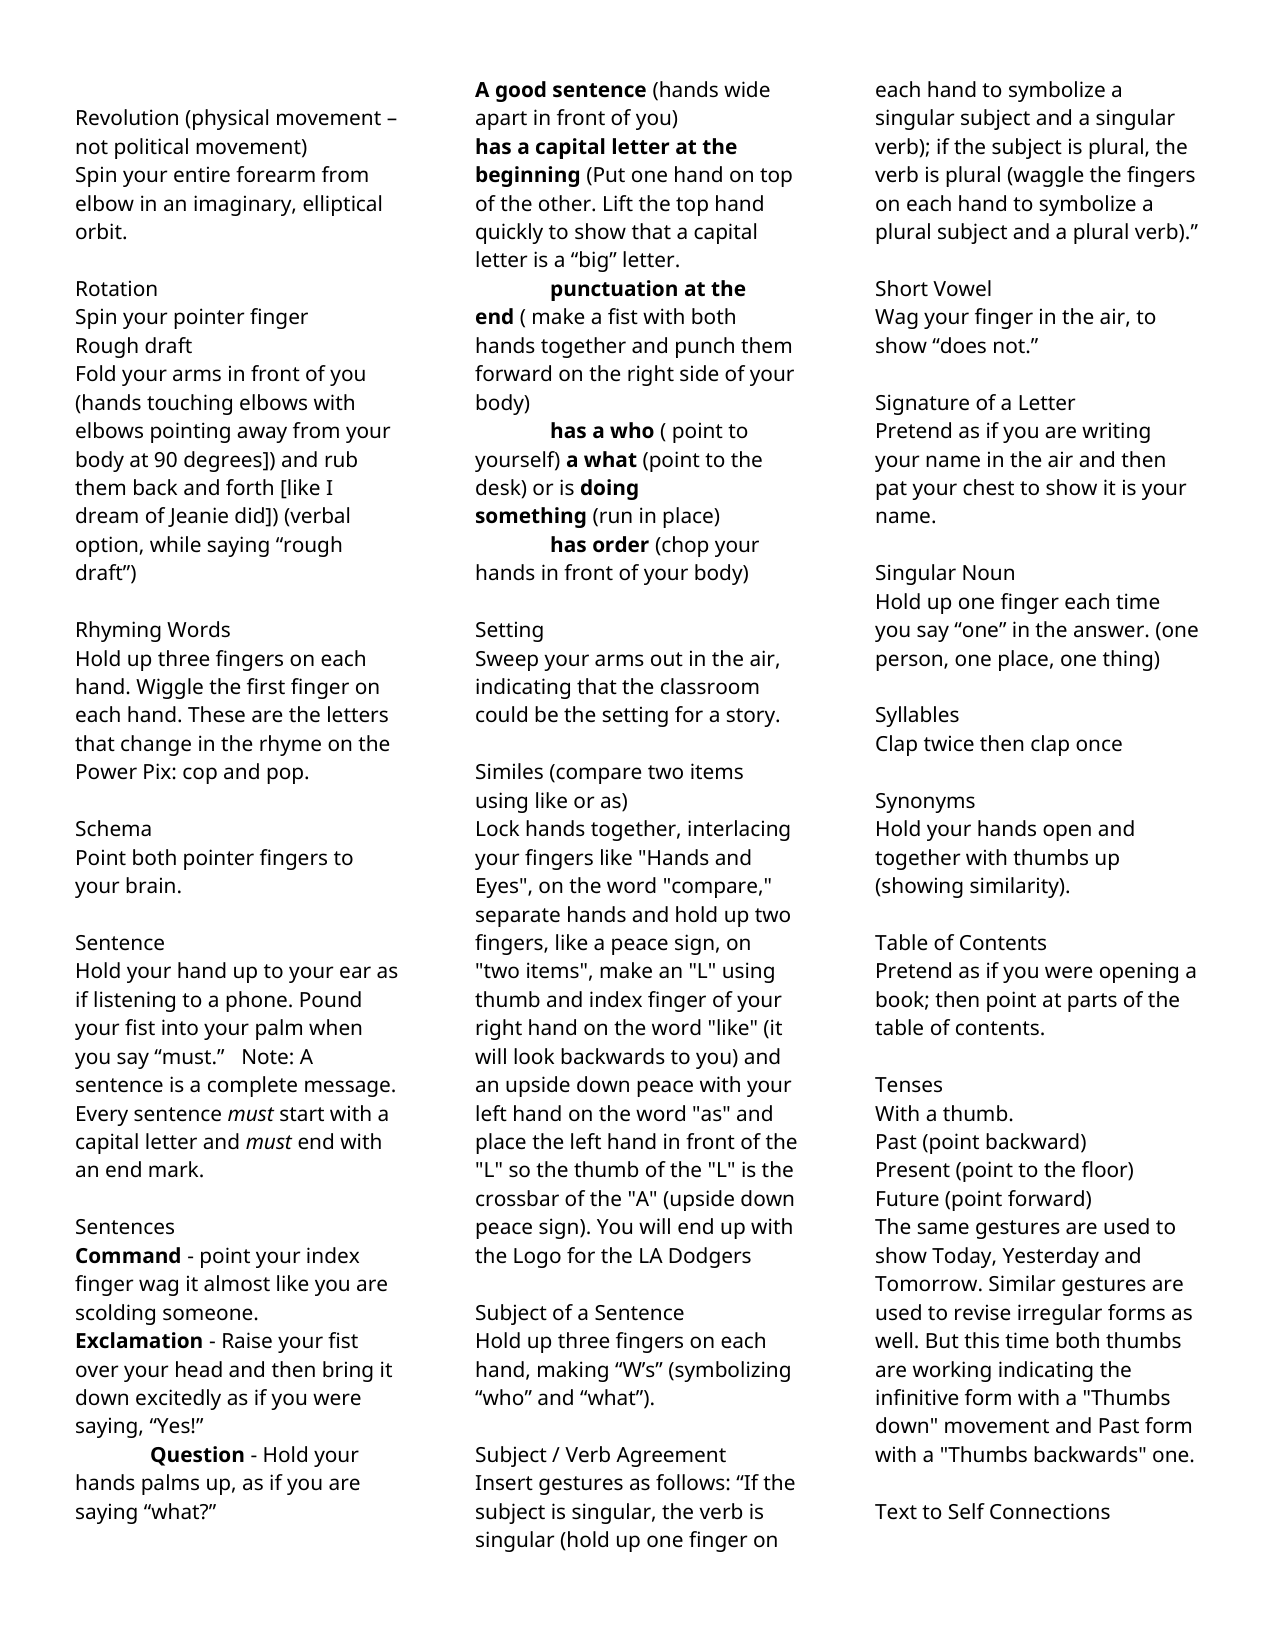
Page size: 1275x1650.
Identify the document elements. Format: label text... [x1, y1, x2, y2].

text Setting [475, 587, 800, 644]
text Wag your finger in the air, to show “does not.” [875, 302, 1200, 359]
text Lock hands together, interlacing your fingers like "Hands and Eyes", on the word "compare," separate hands and hold up two fingers, like a peace sign, on "two items", make an "L" using thumb and index finger of your right hand on the word "like" (it will look backwards to you) and an upside down peace with your left hand on the word "as" and place the left hand in front of the "L" so the thumb of the "L" is the crossbar of the "A" (upside down peace sign). You will end up with the Logo for the LA Dodgers [475, 814, 800, 1269]
text Similes (compare two items using like or as) [475, 757, 800, 814]
text Subject of a Sentence [475, 1298, 800, 1326]
text Revolution (physical movement – not political movement) [75, 103, 400, 160]
text Clap twice then clap once [875, 729, 1200, 757]
text Present (point to the floor) [875, 1156, 1200, 1184]
text Hold up three fingers on each hand, making “W’s” (symbolizing “who” and “what”). [475, 1326, 800, 1412]
text Tenses [875, 1070, 1200, 1099]
text Syllables [875, 701, 1200, 729]
text With a thumb. [875, 1099, 1200, 1127]
text Future (point forward) [875, 1184, 1200, 1212]
text Text to Self Connections [875, 1497, 1200, 1525]
text Sweep your arms out in the air, indicating that the classroom could be the setting for a story. [475, 644, 800, 729]
text Short Vowel [875, 274, 1200, 302]
text Point both pointer fingers to your brain. [75, 843, 400, 900]
text A good sentence (hands wide apart in front of you) [475, 75, 800, 132]
text Pretend as if you are writing your name in the air and then pat your chest to show it is your name. [875, 416, 1200, 530]
text Exclamation - Raise your fist over your head and then bring it down excitedly as if you were saying, “Yes!” [75, 1326, 400, 1440]
text Rotation [75, 246, 400, 302]
text Hold your hands open and together with thumbs up (showing similarity). [875, 814, 1200, 900]
text Hold your hand up to your ear as if listening to a phone. Pound your fist into your palm when you say “must.” Note: A sentence is a complete message. Every sentence must start with a capital letter and must end with an end mark. [75, 957, 400, 1184]
text Insert gestures as follows: “If the subject is singular, the verb is singular (hold up one finger on each hand to symbolize a singular subject and a singular verb); if the subject is plural, the verb is plural (waggle the fingers on each hand to symbolize a plural subject and a plural verb).” [875, 75, 1200, 246]
text Pretend as if you were opening a book; then point at parts of the table of contents. [875, 957, 1200, 1042]
text has a who ( point to yourself) a what (point to the desk) or is doing something (run in place) [475, 416, 800, 530]
text Rough draft [75, 331, 400, 359]
text The same gestures are used to show Today, Yesterday and Tomorrow. Similar gestures are used to revise irregular forms as well. But this time both thumbs are working indicating the infinitive form with a "Thumbs down" movement and Past form with a "Thumbs backwards" one. [875, 1212, 1200, 1468]
text Command - point your index finger wag it almost like you are scolding someone. [75, 1241, 400, 1326]
text punctuation at the end ( make a fist with both hands together and punch them forward on the right side of your body) [475, 274, 800, 416]
text Table of Contents [875, 928, 1200, 957]
text Sentences [75, 1212, 400, 1241]
text Spin your pointer finger [75, 302, 400, 331]
text Signature of a Letter [875, 388, 1200, 416]
text has a capital letter at the beginning (Put one hand on top of the other. Lift the top hand quickly to show that a capital letter is a “big” letter. [475, 132, 800, 274]
text Subject / Verb Agreement [475, 1440, 800, 1468]
text Spin your entire forearm from elbow in an imaginary, elliptical orbit. [75, 160, 400, 246]
text Schema [75, 814, 400, 843]
text Synonyms [875, 786, 1200, 814]
text has order (chop your hands in front of your body) [475, 530, 800, 587]
text Question - Hold your hands palms up, as if you are saying “what?” [75, 1440, 400, 1525]
text Fold your arms in front of you (hands touching elbows with elbows pointing away from your body at 90 degrees]) and rub them back and forth [like I dream of Jeanie did]) (verbal option, while saying “rough draft”) [75, 359, 400, 587]
text Rhyming Words [75, 615, 400, 644]
text Singular Noun [875, 558, 1200, 587]
text Past (point backward) [875, 1127, 1200, 1156]
text Sentence [75, 928, 400, 957]
text Insert gestures as follows: “If the subject is singular, the verb is singular (hold up one finger on each hand to symbolize a singular subject and a singular verb); if the subject is plural, the verb is plural (waggle the fingers on each hand to symbolize a plural subject and a plural verb).” [475, 1468, 800, 1554]
text Hold up one finger each time you say “one” in the answer. (one person, one place, one thing) [875, 587, 1200, 672]
text Hold up three fingers on each hand. Wiggle the first finger on each hand. These are the letters that change in the rhyme on the Power Pix: cop and pop. [75, 644, 400, 786]
